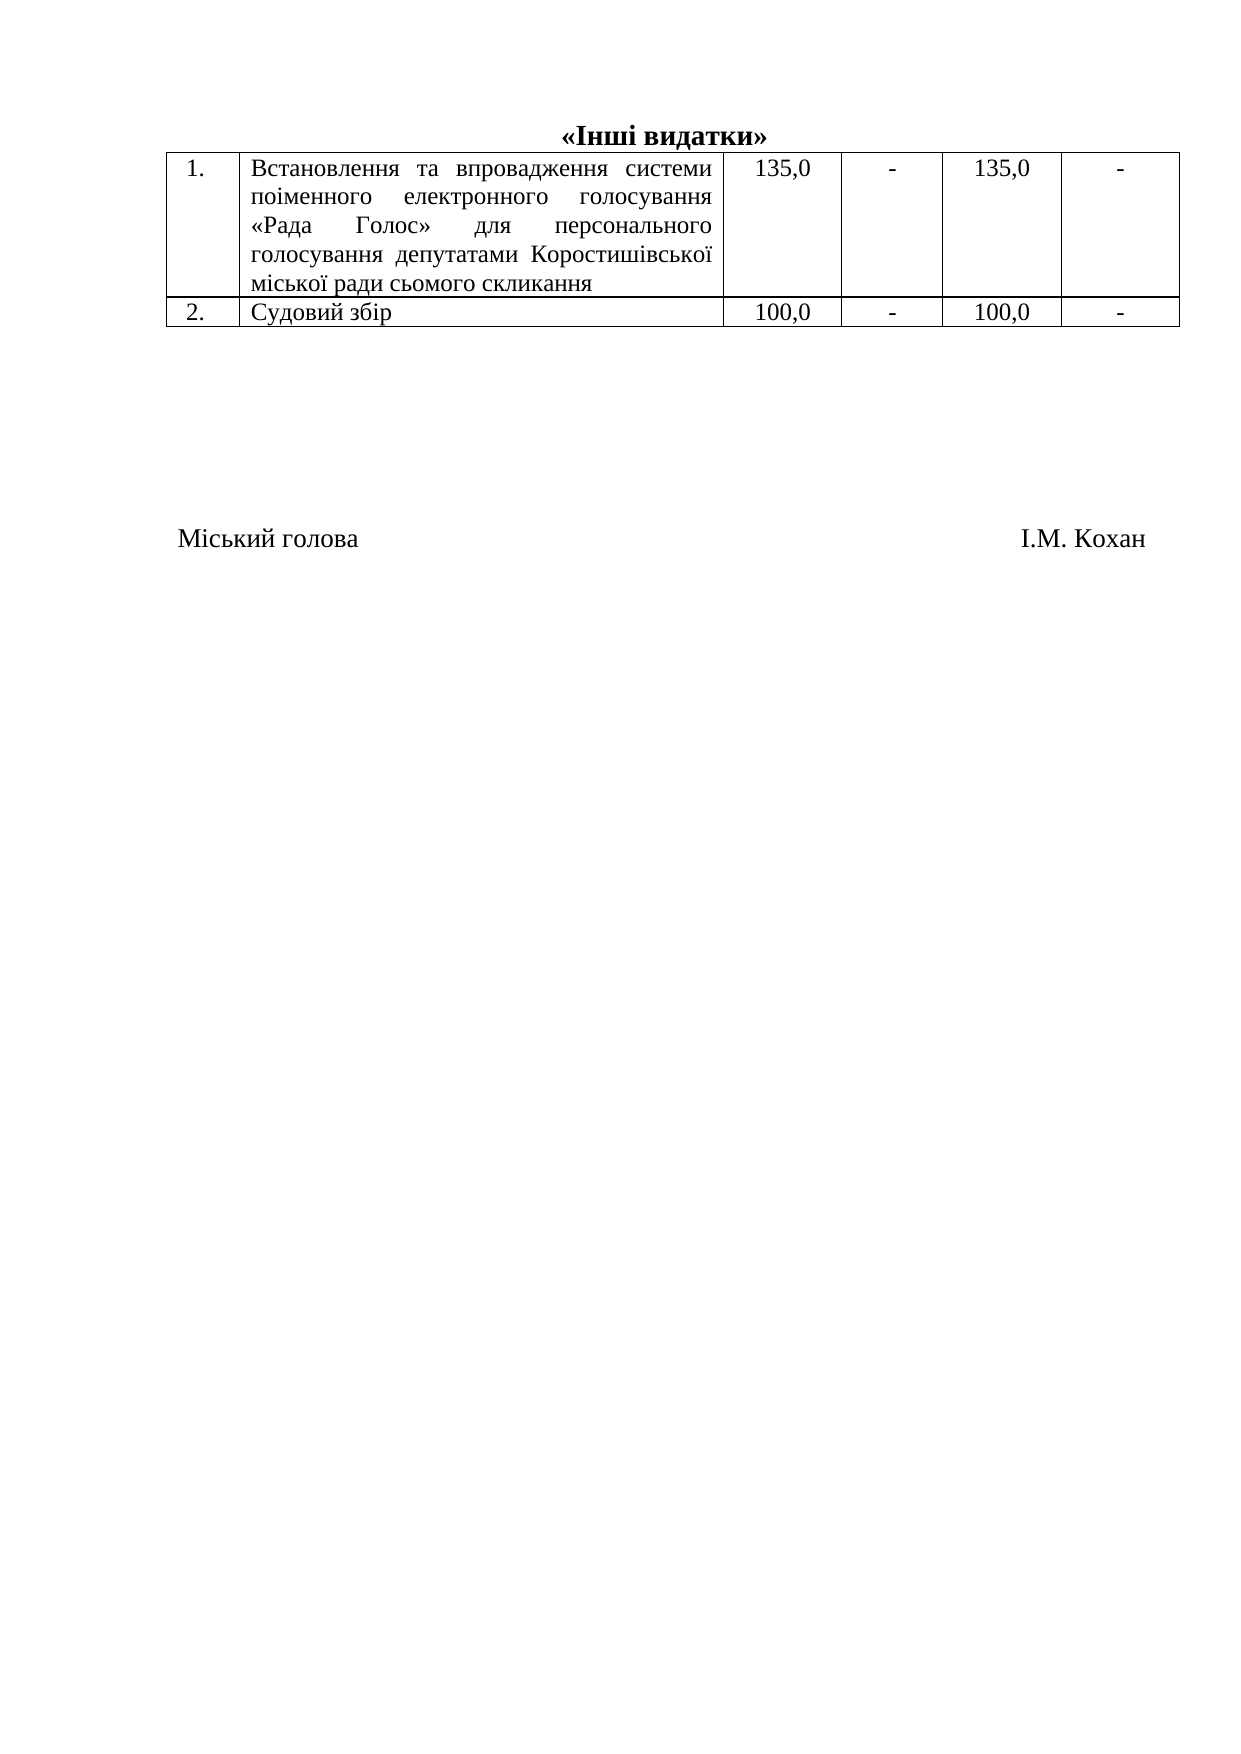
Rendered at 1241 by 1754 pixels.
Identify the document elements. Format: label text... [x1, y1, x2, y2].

table_cell 100,0 [724, 298, 841, 326]
table_header - [842, 153, 942, 296]
text «Інші видатки» [177, 118, 1152, 152]
text Міський голова І.М. Кохан [177, 522, 1152, 553]
table_header - [1062, 153, 1179, 296]
table_cell - [842, 298, 942, 326]
table_cell Судовий збір [240, 298, 723, 326]
table_header Встановлення та впровадження системи поіменного електронного голосування «Рада Голос» для персонального голосування депутатами Коростишівської міської ради сьомого скликання [240, 153, 723, 296]
table_cell - [1062, 298, 1179, 326]
table_header 135,0 [724, 153, 841, 296]
table_header 1. [167, 153, 239, 296]
table_header 135,0 [943, 153, 1061, 296]
table_cell 2. [167, 298, 239, 326]
table_cell 100,0 [943, 298, 1061, 326]
